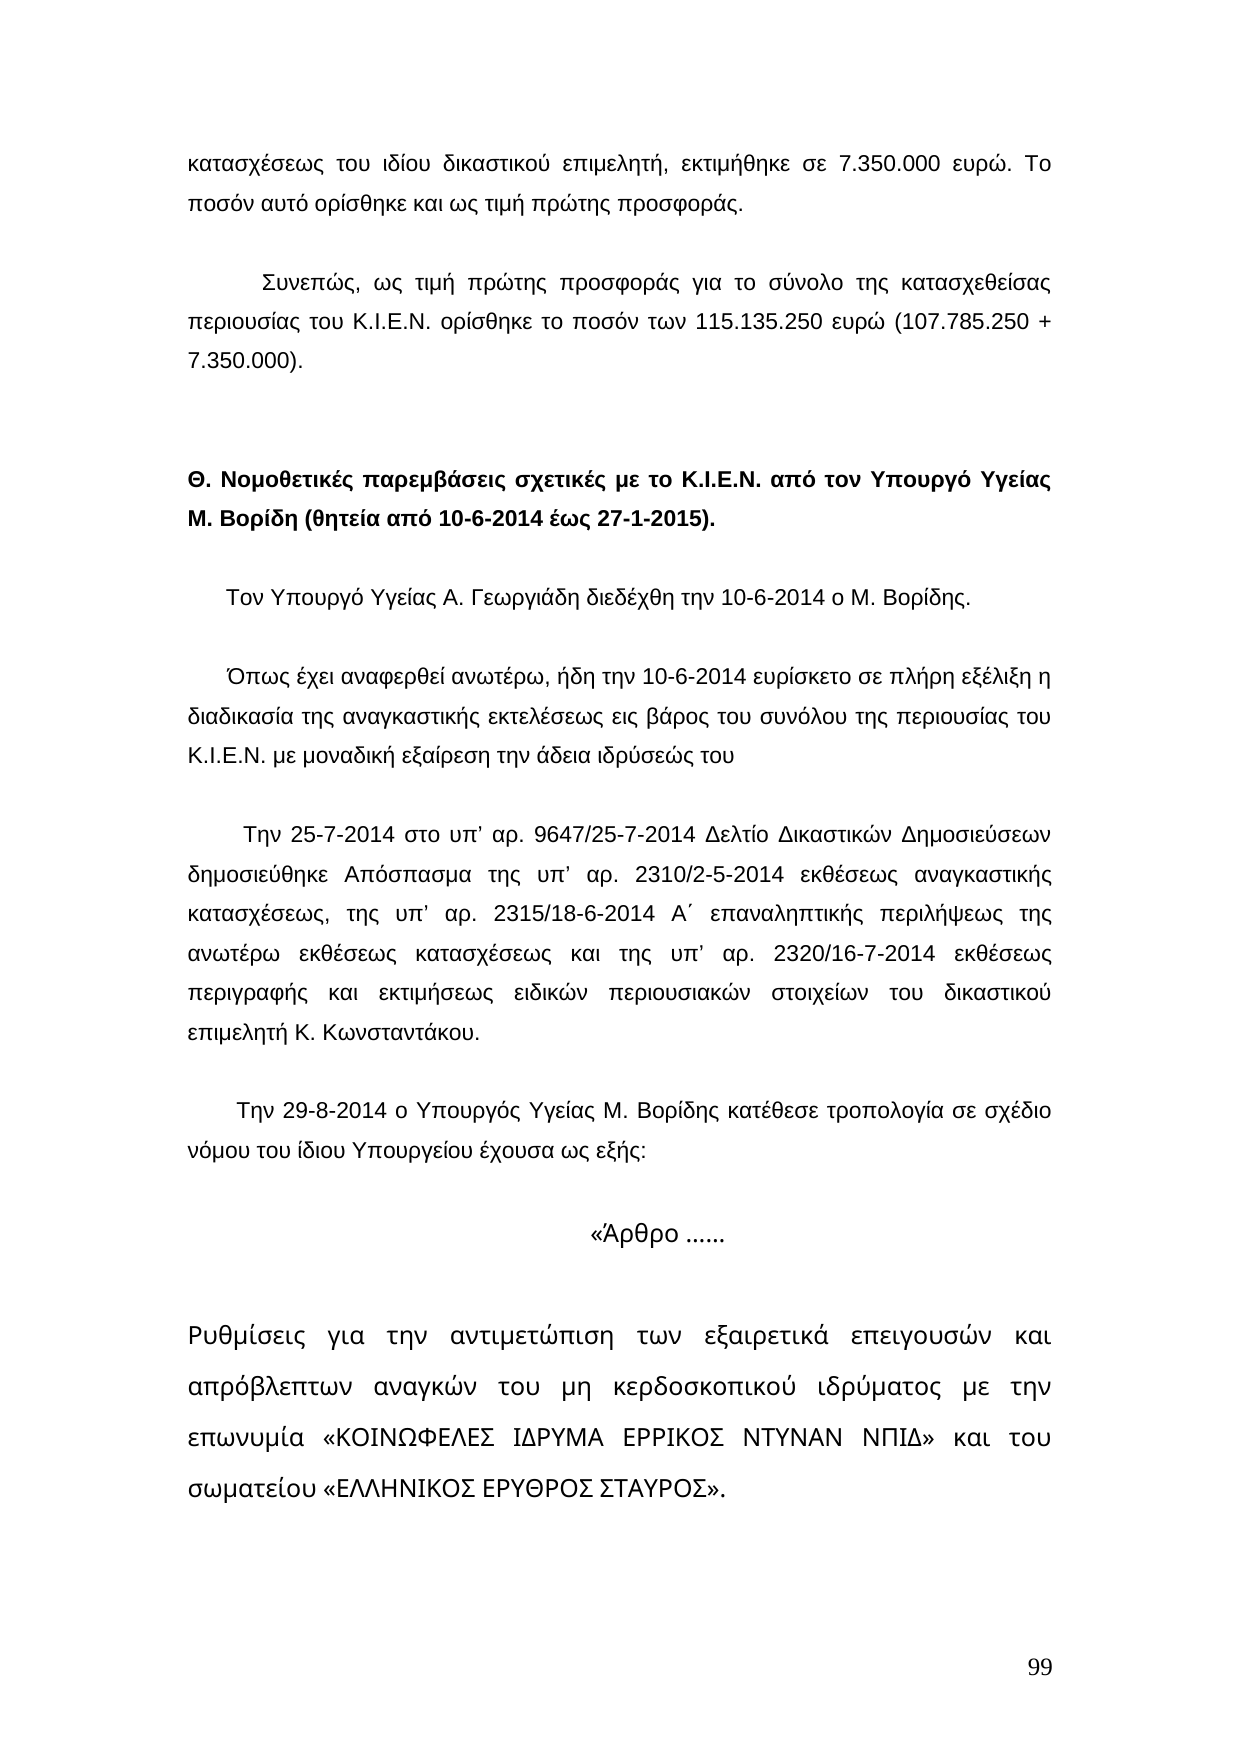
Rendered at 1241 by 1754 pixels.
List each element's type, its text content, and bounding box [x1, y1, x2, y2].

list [187, 150, 1053, 216]
list Την 25-7-2014 στο υπ’ αρ. 9647/25-7-2014 Δελτίο Δικαστικών Δημοσιεύσεων δημοσιεύθηκε Απόσπασμα της υπ’ αρ. 2310/2-5-2014 εκθέσεως αναγκαστικής κατασχέσεως, της υπ’ αρ. 2315/18-6-2014 Α΄ επαναληπτικής περιλήψεως της ανωτέρω εκθέσεως κατασχέσεως και της υπ’ αρ. 2320/16-7-2014 εκθέσεως περιγραφής και εκτιμήσεως ειδικών περιουσιακών στοιχείων του δικαστικού επιμελητή Κ. Κωνσταντάκου. [187, 821, 1053, 1045]
list Ρυθμίσεις για την αντιμετώπιση των εξαιρετικά επειγουσών και απρόβλεπτων αναγκών του μη κερδοσκοπικού ιδρύματος με την επωνυμία «ΚΟΙΝΩΦΕΛΕΣ ΙΔΡΥΜΑ ΕΡΡΙΚΟΣ ΝΤΥΝΑΝ ΝΠΙΔ» και του σωματείου «ΕΛΛΗΝΙΚΟΣ ΕΡΥΘΡΟΣ ΣΤΑΥΡΟΣ». [187, 1318, 1053, 1505]
list Θ. Νομοθετικές παρεμβάσεις σχετικές με το Κ.Ι.Ε.Ν. από τον Υπουργό Υγείας Μ. Βορίδη (θητεία από 10-6-2014 έως 27-1-2015). [187, 466, 1053, 532]
list Συνεπώς, ως τιμή πρώτης προσφοράς για το σύνολο της κατασχεθείσας περιουσίας του Κ.Ι.Ε.Ν. ορίσθηκε το ποσόν των 115.135.250 ευρώ (107.785.250 + 7.350.000). [187, 268, 1053, 374]
list «Άρθρο …… [262, 1216, 1053, 1250]
list Όπως έχει αναφερθεί ανωτέρω, ήδη την 10-6-2014 ευρίσκετο σε πλήρη εξέλιξη η διαδικασία της αναγκαστικής εκτελέσεως εις βάρος του συνόλου της περιουσίας του Κ.Ι.Ε.Ν. με μοναδική εξαίρεση την άδεια ιδρύσεώς του [187, 663, 1053, 768]
list Την 29-8-2014 ο Υπουργός Υγείας Μ. Βορίδης κατέθεσε τροπολογία σε σχέδιο νόμου του ίδιου Υπουργείου έχουσα ως εξής: [187, 1097, 1053, 1163]
list Τον Υπουργό Υγείας Α. Γεωργιάδη διεδέχθη την 10-6-2014 ο Μ. Βορίδης. [187, 584, 1053, 611]
